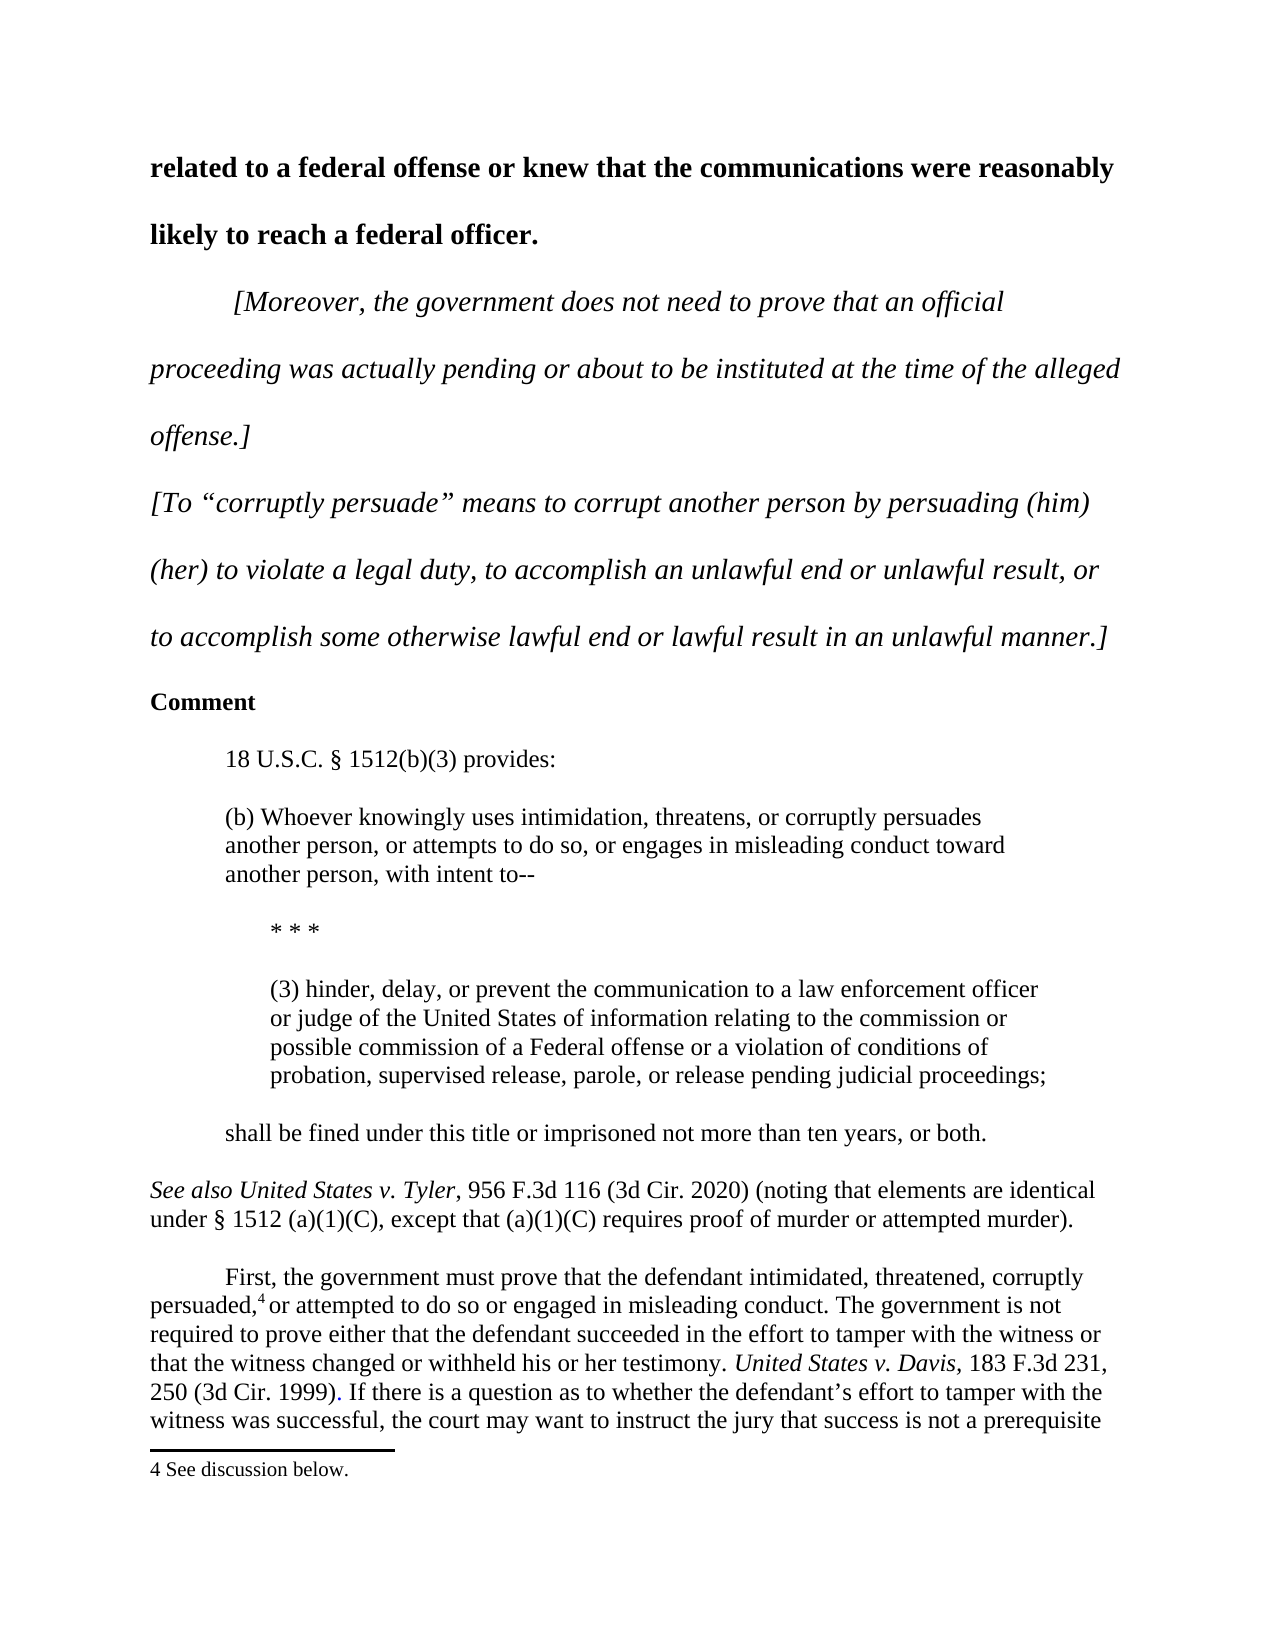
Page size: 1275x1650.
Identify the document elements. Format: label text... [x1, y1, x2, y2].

text [Moreover, the government does not need to prove that an official proceeding was actually pending or about to be instituted at the time of the alleged offense.] [150, 284, 1125, 452]
text * * * [270, 917, 1050, 945]
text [150, 1262, 1125, 1434]
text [150, 150, 1125, 251]
text [To “corruptly persuade” means to corrupt another person by persuading (him)(her) to violate a legal duty, to accomplish an unlawful end or unlawful result, or to accomplish some otherwise lawful end or lawful result in an unlawful manner.] [150, 485, 1125, 653]
text See also United States v. Tyler, 956 F.3d 116 (3d Cir. 2020) (noting that elements are identical under § 1512 (a)(1)(C), except that (a)(1)(C) requires proof of murder or attempted murder). [150, 1175, 1125, 1233]
text shall be fined under this title or imprisoned not more than ten years, or both. [225, 1118, 1050, 1147]
text 18 U.S.C. § 1512(b)(3) provides: [150, 744, 1125, 773]
text (3) hinder, delay, or prevent the communication to a law enforcement officer or judge of the United States of information relating to the commission or possible commission of a Federal offense or a violation of conditions of probation, supervised release, parole, or release pending judicial proceedings; [270, 974, 1050, 1089]
text Comment [150, 687, 1125, 715]
text (b) Whoever knowingly uses intimidation, threatens, or corruptly persuades another person, or attempts to do so, or engages in misleading conduct toward another person, with intent to-- [225, 802, 1050, 888]
